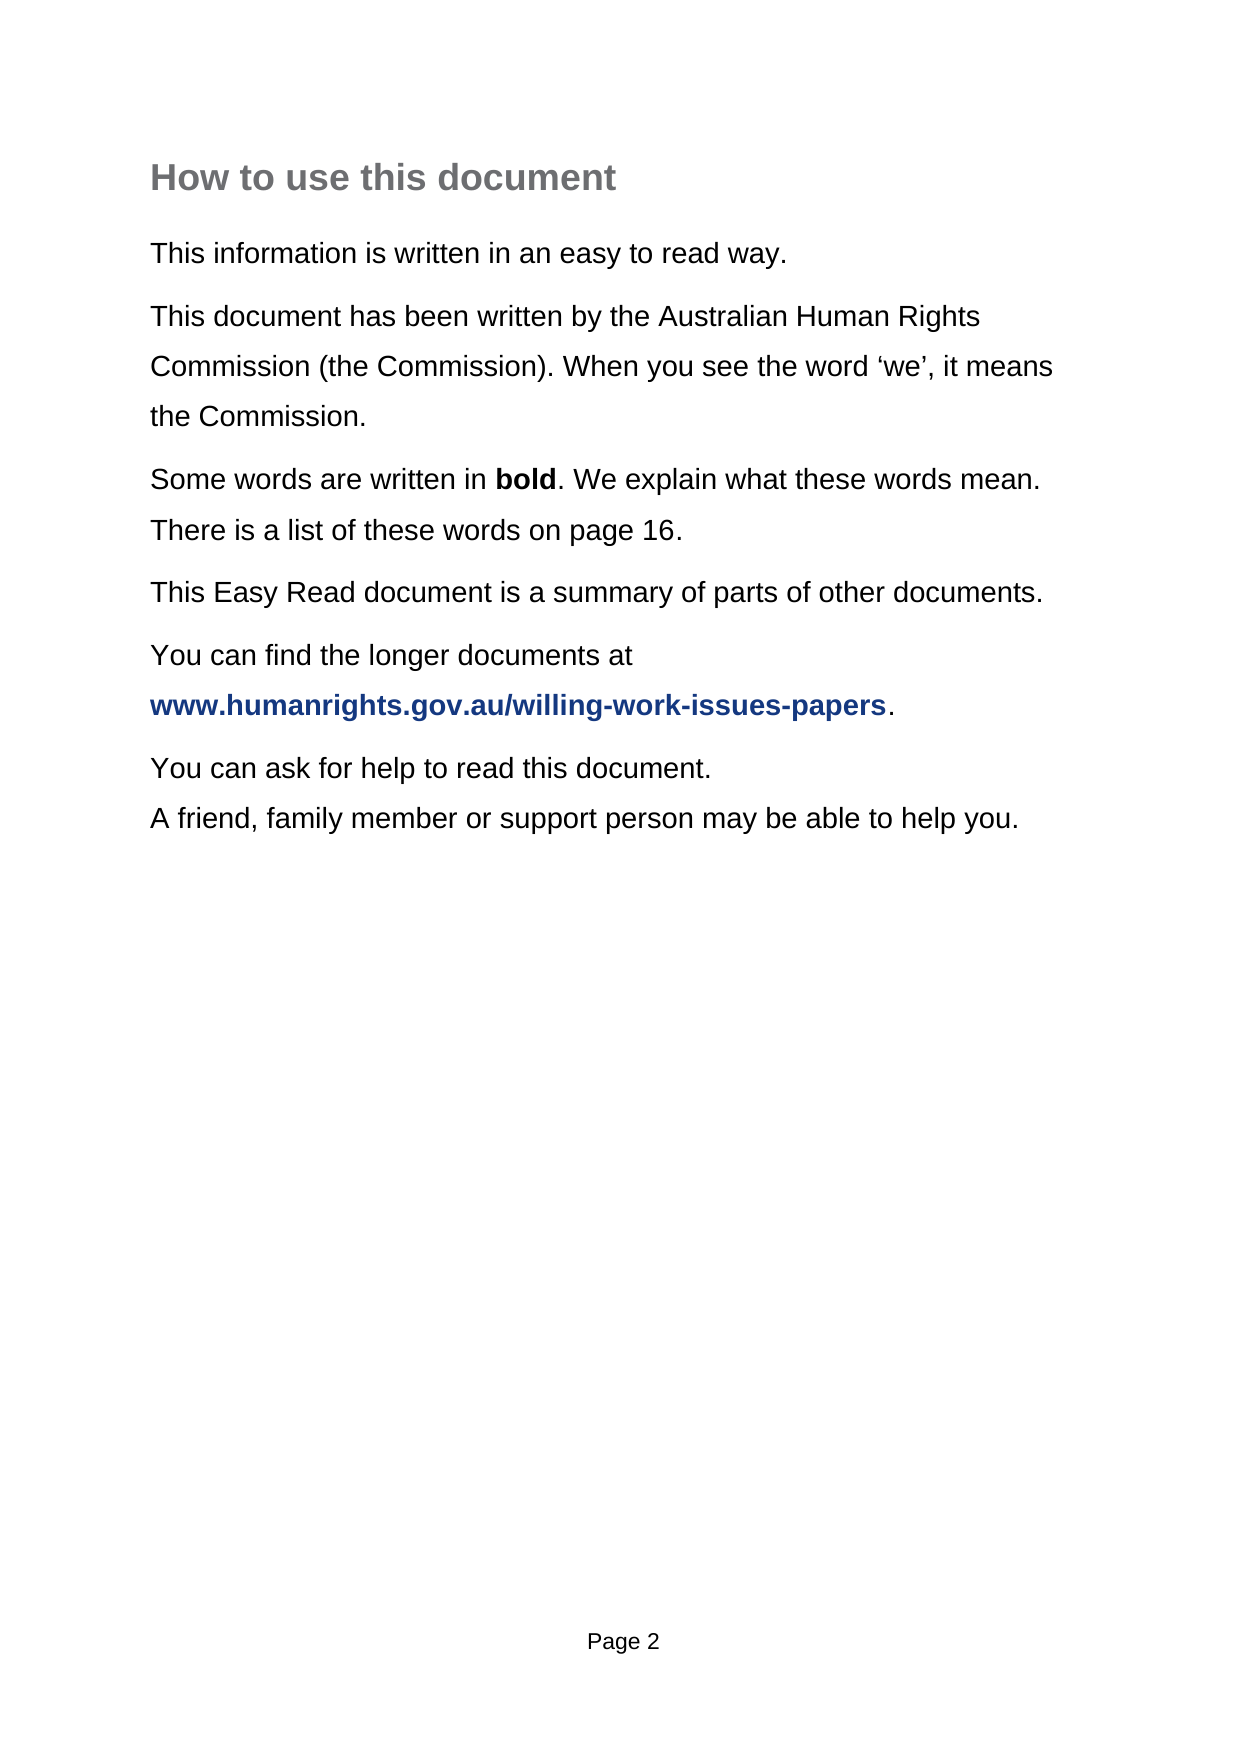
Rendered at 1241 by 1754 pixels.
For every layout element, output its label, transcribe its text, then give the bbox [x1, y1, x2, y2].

text You can ask for help to read this document. A friend, family member or support person may be able to help you. [142, 748, 1098, 837]
subtitle How to use this document [150, 156, 1090, 199]
text This Easy Read document is a summary of parts of other documents. [142, 572, 1098, 609]
text This document has been written by the Australian Human Rights Commission (the Commission). When you see the word ‘we’, it means the Commission. [142, 296, 1098, 433]
text This information is written in an easy to read way. [142, 234, 1098, 269]
text You can find the longer documents at www.humanrights.gov.au/willing-work-issues-papers. [142, 635, 1098, 722]
text Some words are written in bold. We explain what these words mean. There is a list of these words on page 16. [142, 459, 1098, 546]
